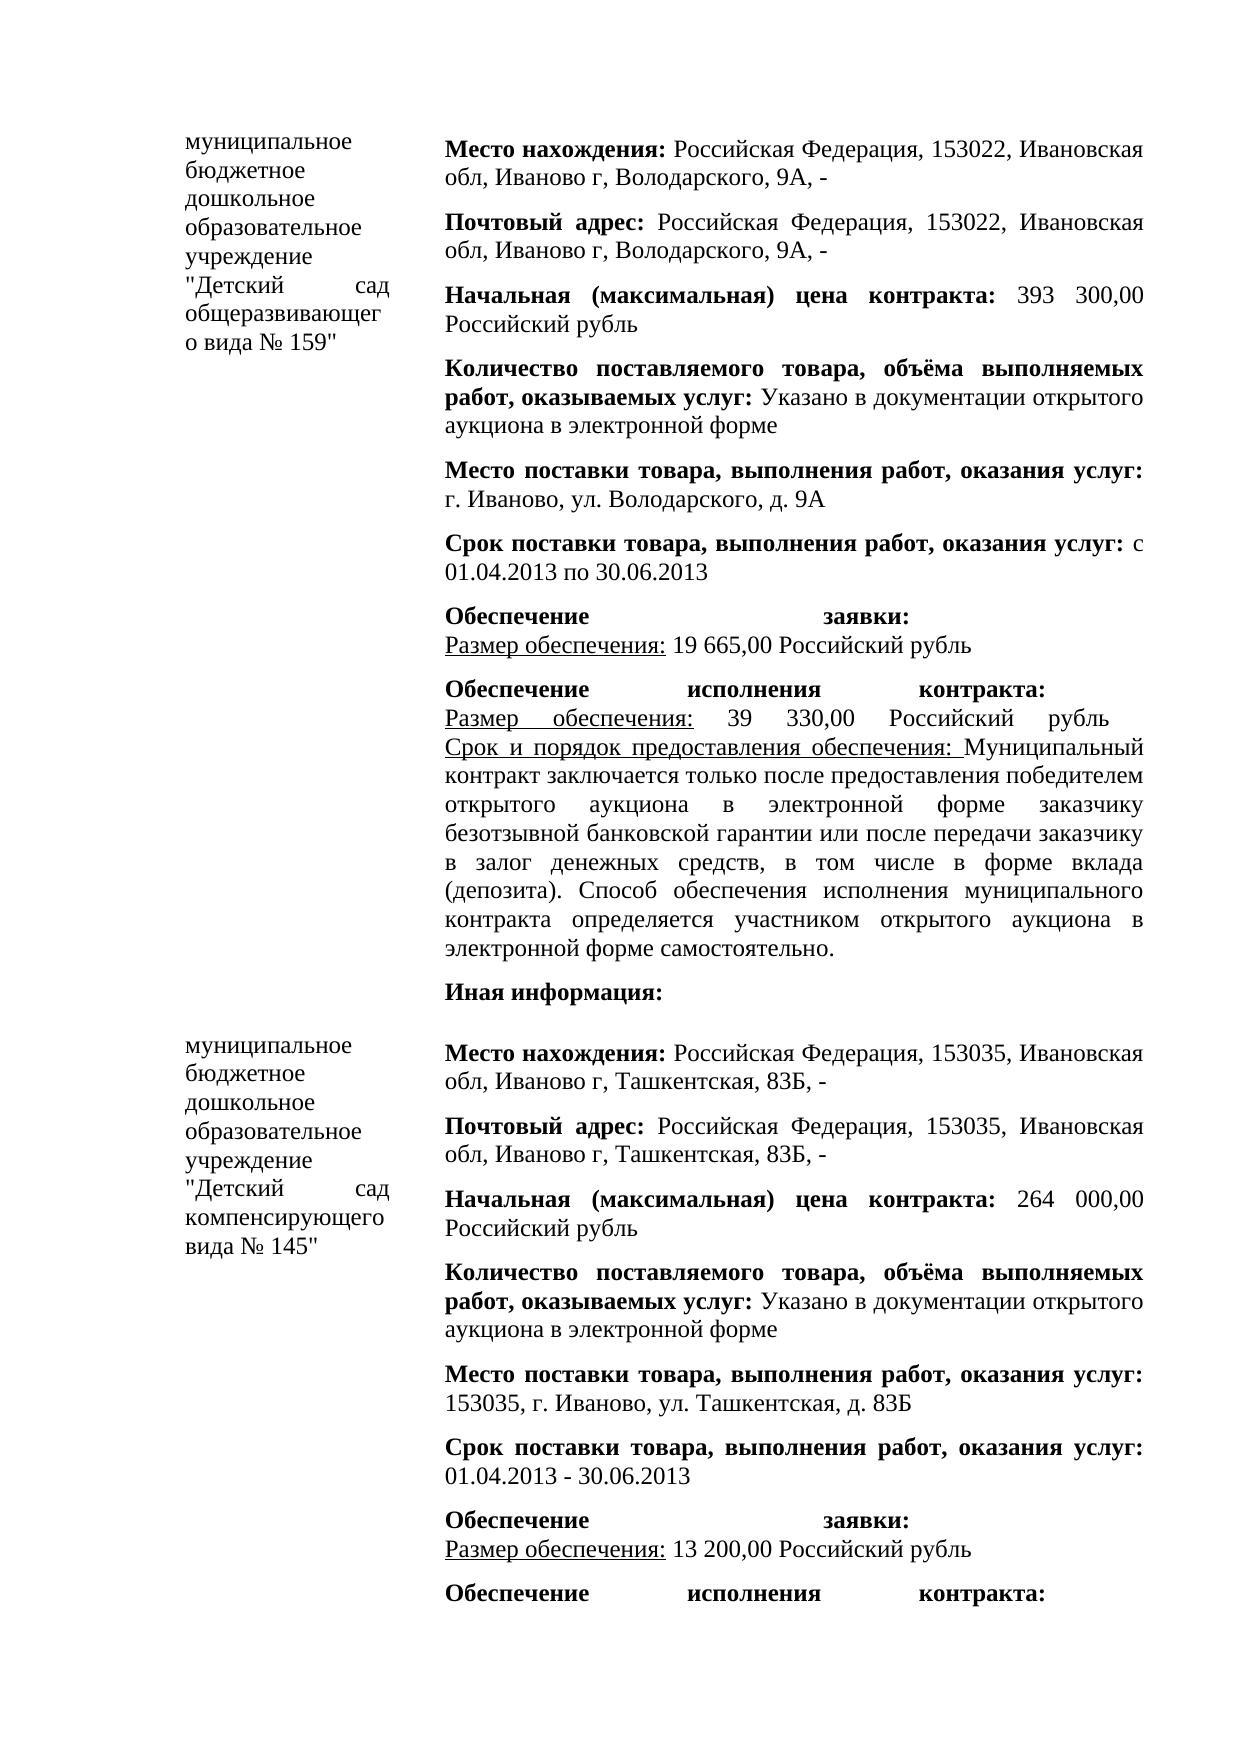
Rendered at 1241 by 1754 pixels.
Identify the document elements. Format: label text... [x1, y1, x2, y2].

table_cell [437, 1022, 1152, 1623]
table_cell [437, 118, 1152, 1022]
table_cell муниципальное бюджетное дошкольное образовательное учреждение "Детский сад общеразвивающего вида № 159" [177, 118, 437, 1022]
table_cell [177, 1022, 437, 1623]
